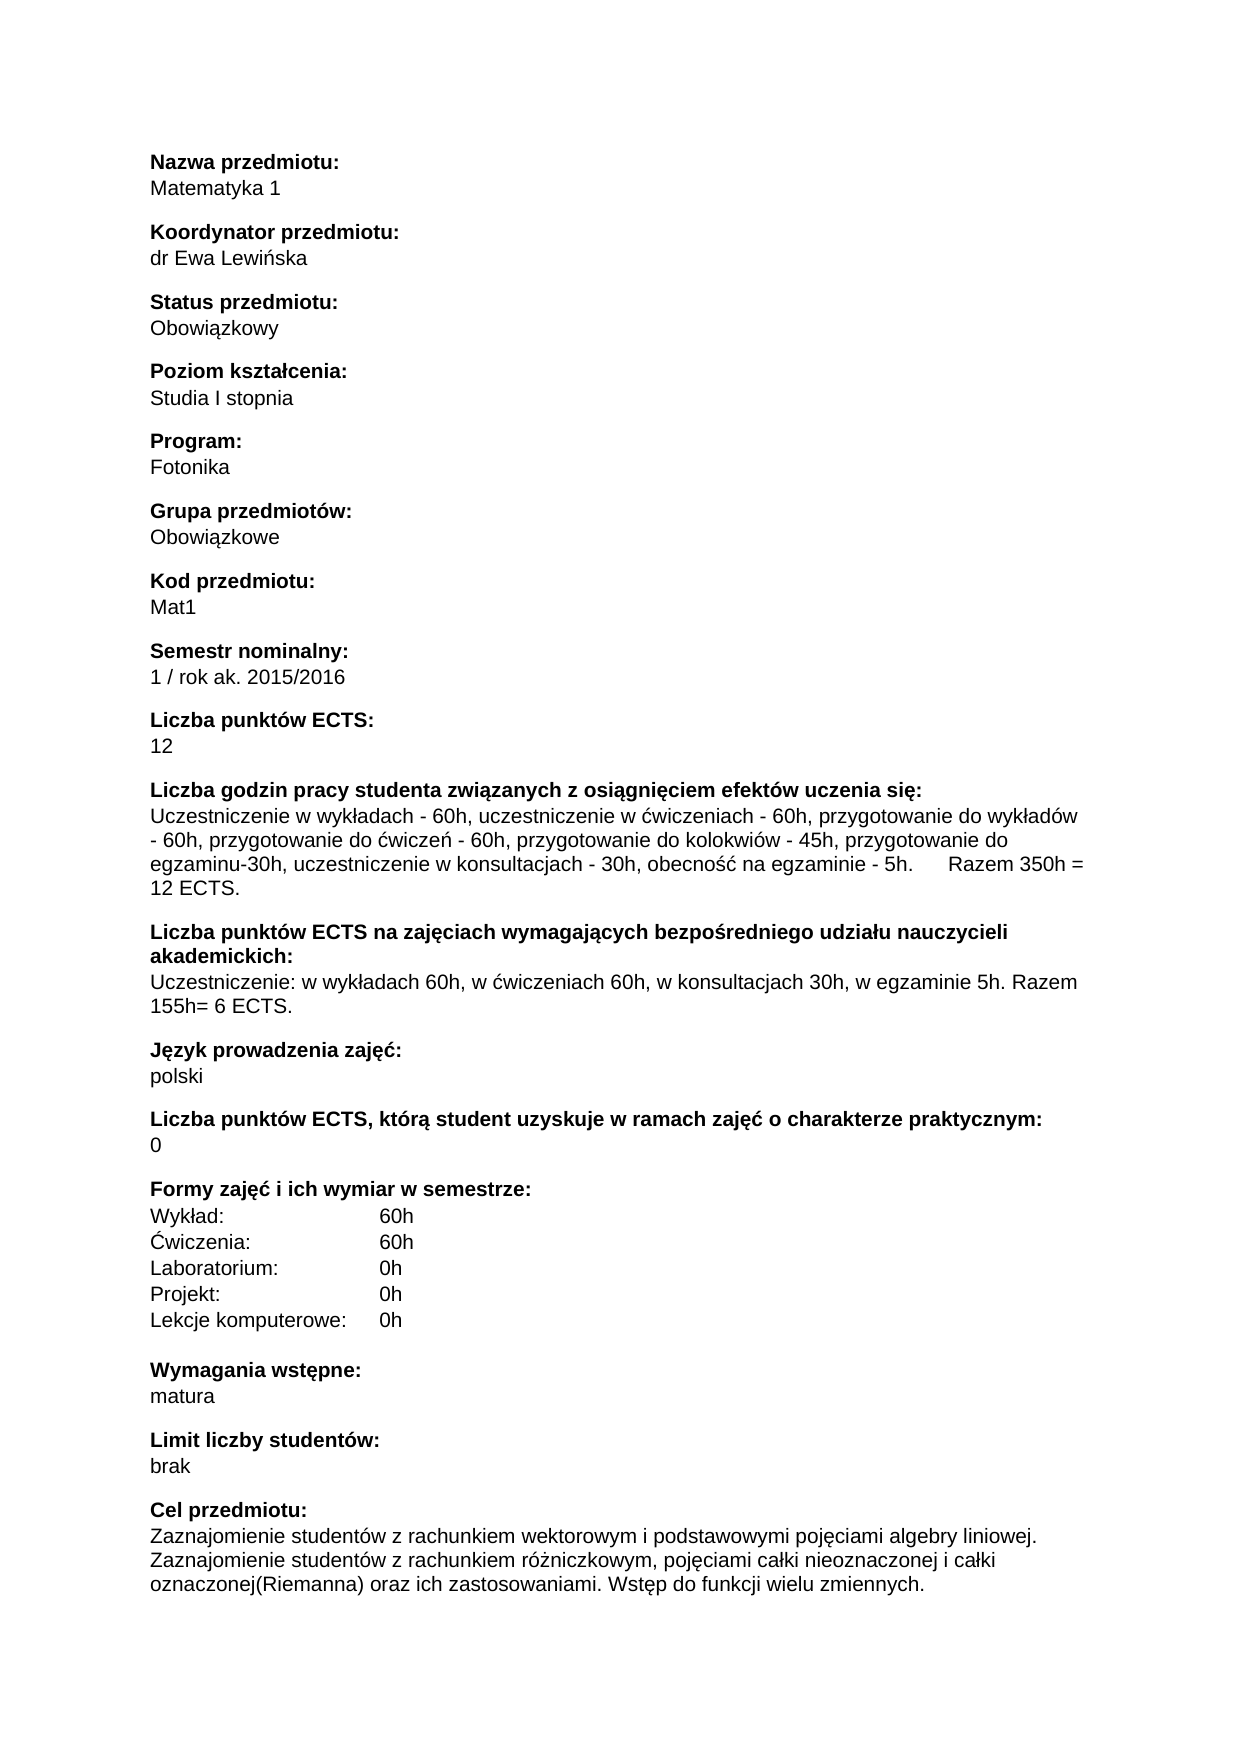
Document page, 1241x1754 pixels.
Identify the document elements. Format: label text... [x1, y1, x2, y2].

text Liczba godzin pracy studenta związanych z osiągnięciem efektów uczenia się: [150, 778, 1090, 802]
text Obowiązkowe [150, 525, 1090, 549]
table_cell Projekt: [140, 1282, 367, 1306]
table_cell Lekcje komputerowe: [140, 1308, 367, 1332]
text Kod przedmiotu: [150, 569, 1090, 593]
text Status przedmiotu: [150, 289, 1090, 313]
text Obowiązkowy [150, 316, 1090, 339]
text brak [150, 1454, 1090, 1478]
table_cell Laboratorium: [140, 1256, 367, 1280]
text Formy zajęć i ich wymiar w semestrze: [150, 1177, 1090, 1201]
text Liczba punktów ECTS, którą student uzyskuje w ramach zajęć o charakterze praktycznym: [150, 1107, 1090, 1131]
text Grupa przedmiotów: [150, 499, 1090, 523]
text Program: [150, 429, 1090, 453]
table_header Wykład: [140, 1204, 367, 1228]
text matura [150, 1384, 1090, 1408]
text Liczba punktów ECTS: [150, 708, 1090, 732]
text Uczestniczenie: w wykładach 60h, w ćwiczeniach 60h, w konsultacjach 30h, w egzaminie 5h. Razem 155h= 6 ECTS. [150, 970, 1090, 1018]
table_cell 60h [369, 1228, 597, 1254]
text 0 [150, 1133, 1090, 1157]
text Poziom kształcenia: [150, 359, 1090, 383]
text 12 [150, 734, 1090, 758]
text Limit liczby studentów: [150, 1428, 1090, 1452]
text dr Ewa Lewińska [150, 246, 1090, 270]
text 1 / rok ak. 2015/2016 [150, 664, 1090, 688]
table_header 60h [369, 1204, 597, 1228]
text Zaznajomienie studentów z rachunkiem wektorowym i podstawowymi pojęciami algebry liniowej. Zaznajomienie studentów z rachunkiem różniczkowym, pojęciami całki nieoznaczonej i całki oznaczonej(Riemanna) oraz ich zastosowaniami. Wstęp do funkcji wielu zmiennych. [150, 1523, 1090, 1595]
text Koordynator przedmiotu: [150, 220, 1090, 244]
text Studia I stopnia [150, 385, 1090, 409]
text Język prowadzenia zajęć: [150, 1037, 1090, 1061]
text Cel przedmiotu: [150, 1497, 1090, 1521]
text Mat1 [150, 595, 1090, 619]
text Nazwa przedmiotu: [150, 150, 1090, 174]
table_cell Ćwiczenia: [140, 1230, 367, 1254]
text Wymagania wstępne: [150, 1358, 1090, 1382]
text Matematyka 1 [150, 176, 1090, 200]
text Fotonika [150, 455, 1090, 479]
table_cell 0h [369, 1306, 597, 1332]
text Semestr nominalny: [150, 638, 1090, 662]
table_cell 0h [369, 1254, 597, 1280]
table_cell 0h [369, 1280, 597, 1306]
text Liczba punktów ECTS na zajęciach wymagających bezpośredniego udziału nauczycieli akademickich: [150, 920, 1090, 968]
text Uczestniczenie w wykładach - 60h, uczestniczenie w ćwiczeniach - 60h, przygotowanie do wykładów - 60h, przygotowanie do ćwiczeń - 60h, przygotowanie do kolokwiów - 45h, przygotowanie do egzaminu-30h, uczestniczenie w konsultacjach - 30h, obecność na egzaminie - 5h. Razem 350h = 12 ECTS. [150, 804, 1090, 900]
text polski [150, 1063, 1090, 1087]
